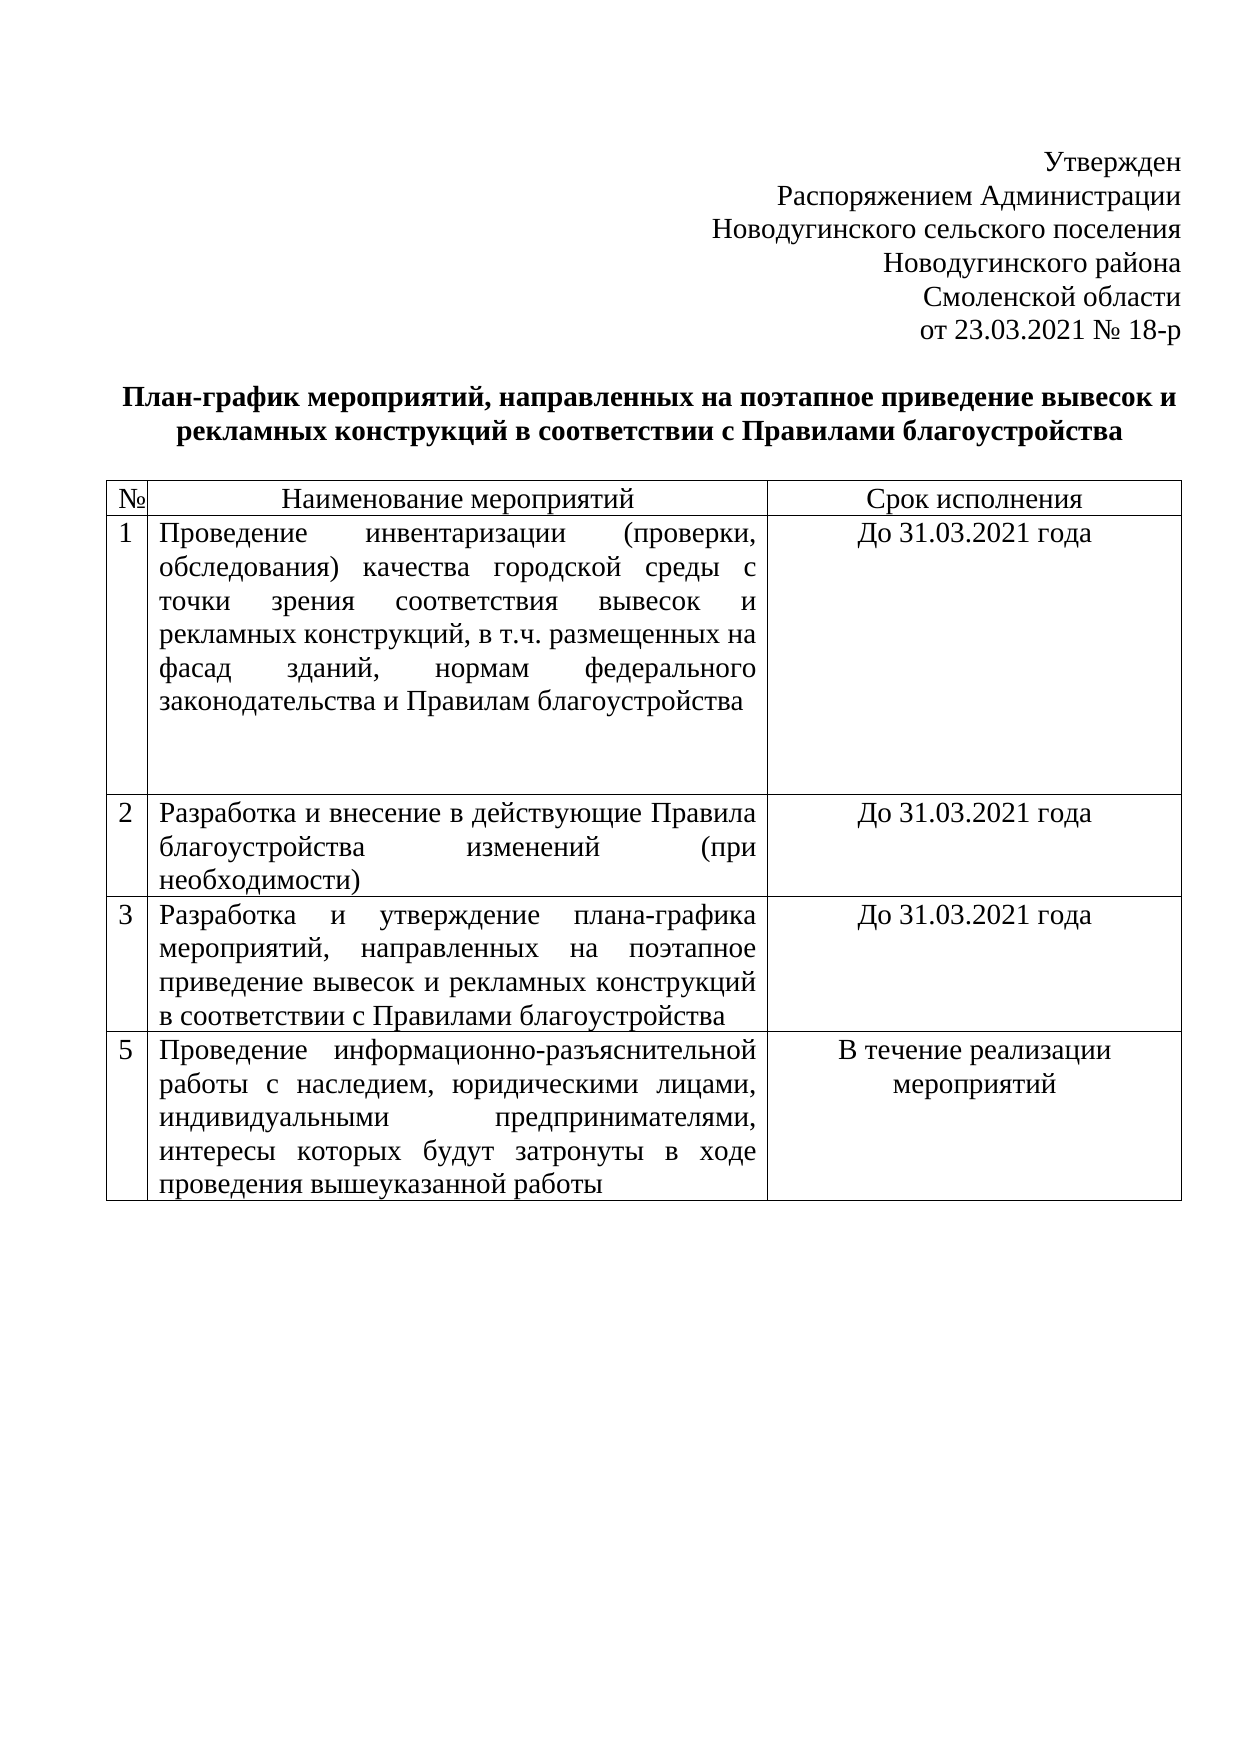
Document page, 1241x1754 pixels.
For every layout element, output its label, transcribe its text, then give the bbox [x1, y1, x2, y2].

text План-график мероприятий, направленных на поэтапное приведение вывесок и рекламных конструкций в соответствии с Правилами благоустройства [118, 379, 1181, 446]
table_cell Разработка и утверждение плана-графика мероприятий, направленных на поэтапное приведение вывесок и рекламных конструкций в соответствии с Правилами благоустройства [148, 897, 767, 1031]
table_cell 1 [107, 516, 147, 794]
table_header Срок исполнения [768, 481, 1181, 514]
table_cell 5 [107, 1032, 147, 1200]
table_header № [107, 481, 147, 514]
table_cell В течение реализации мероприятий [768, 1032, 1181, 1200]
table_cell Проведение информационно-разъяснительной работы с наследием, юридическими лицами, индивидуальными предпринимателями, интересы которых будут затронуты в ходе проведения вышеуказанной работы [148, 1032, 767, 1200]
table_cell До 31.03.2021 года [768, 897, 1181, 1031]
text Новодугинского района [118, 245, 1181, 279]
text Утвержден Распоряжением Администрации Новодугинского сельского поселения [118, 144, 1181, 245]
table_cell 2 [107, 795, 147, 896]
table_cell Разработка и внесение в действующие Правила благоустройства изменений (при необходимости) [148, 795, 767, 896]
table_cell До 31.03.2021 года [768, 795, 1181, 896]
table_header Наименование мероприятий [148, 481, 767, 514]
table_cell 3 [107, 897, 147, 1031]
text Смоленской области от 23.03.2021 № 18-р [118, 279, 1181, 346]
table_cell Проведение инвентаризации (проверки, обследования) качества городской среды с точки зрения соответствия вывесок и рекламных конструкций, в т.ч. размещенных на фасад зданий, нормам федерального законодательства и Правилам благоустройства [148, 516, 767, 794]
table_cell До 31.03.2021 года [768, 516, 1181, 794]
